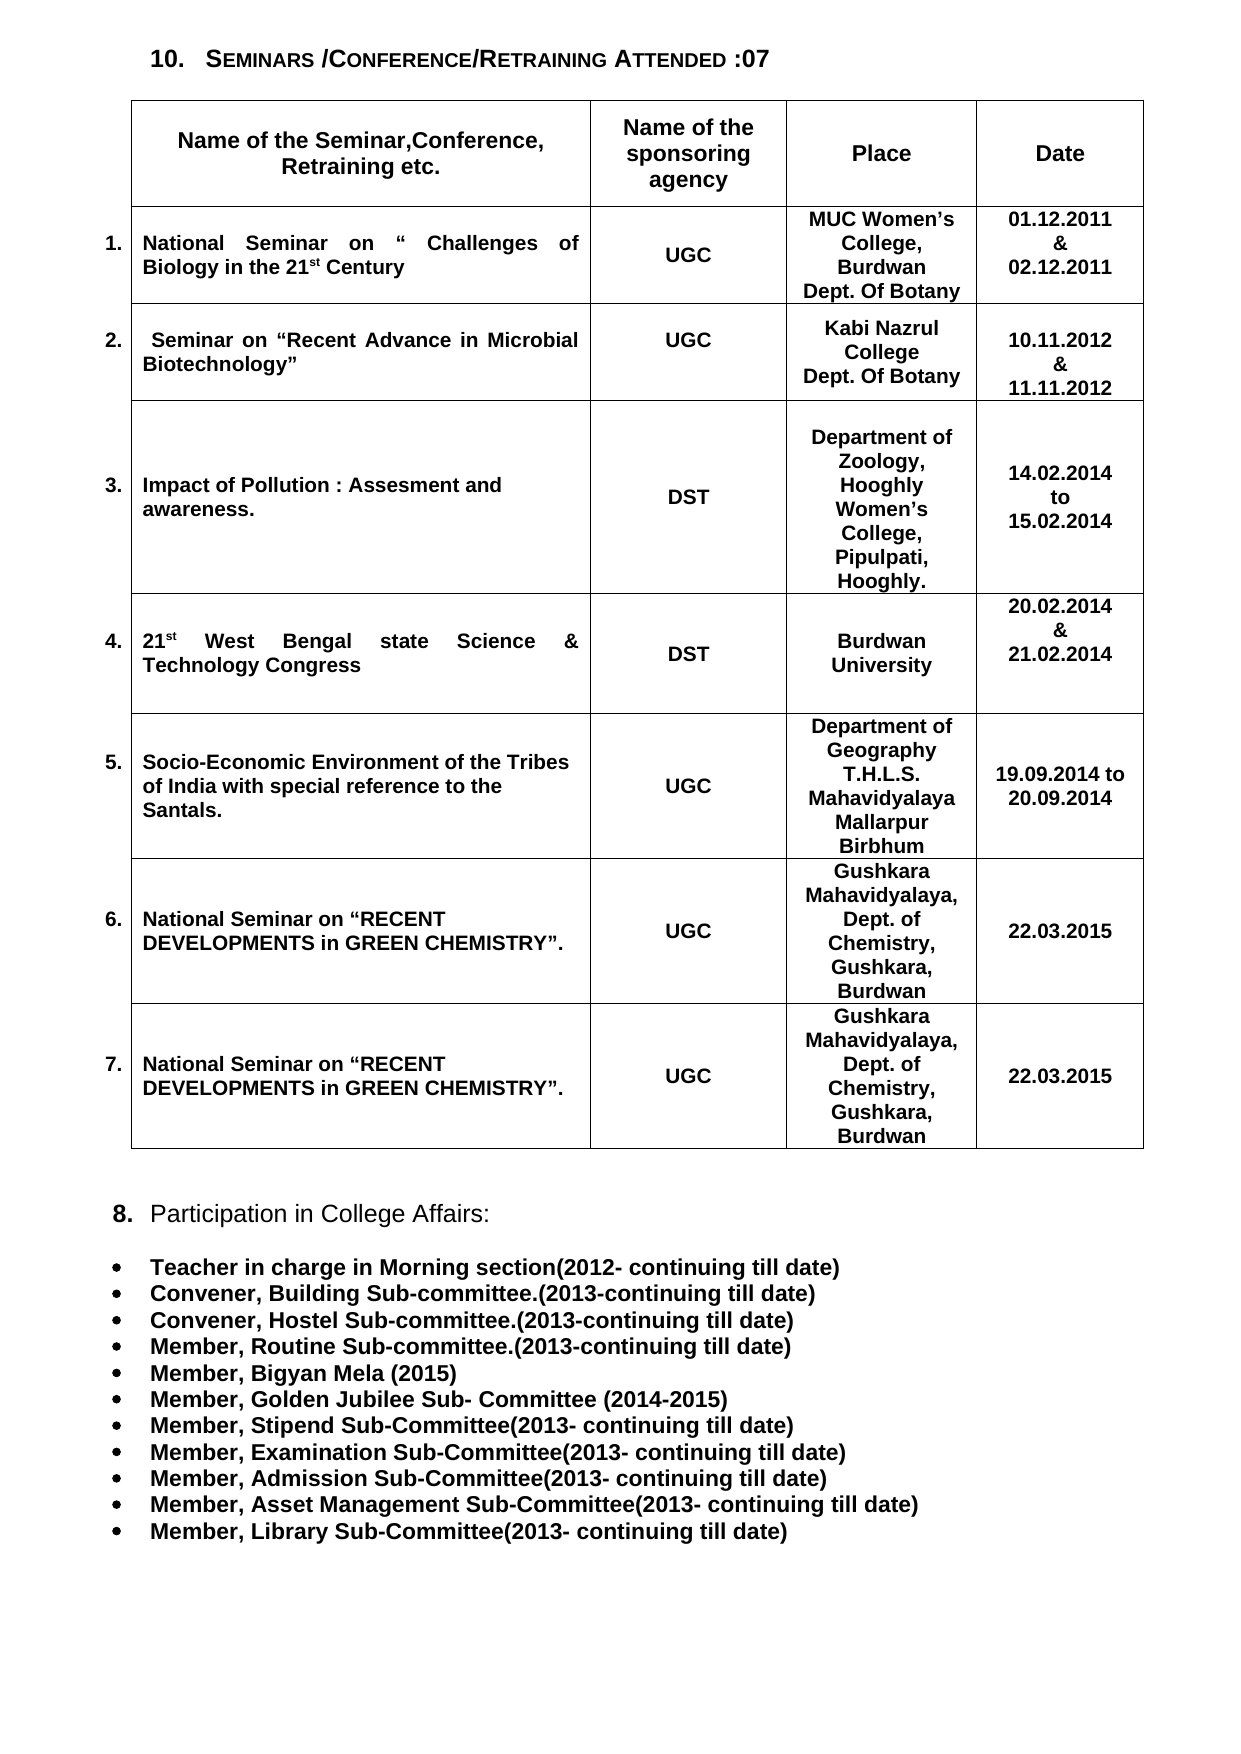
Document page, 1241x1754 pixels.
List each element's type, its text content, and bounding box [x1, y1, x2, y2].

table_header Place [787, 101, 976, 206]
table_cell National Seminar on “RECENT DEVELOPMENTS in GREEN CHEMISTRY”. [132, 859, 590, 1003]
table_cell Gushkara Mahavidyalaya, Dept. of Chemistry, Gushkara, Burdwan [787, 859, 976, 1003]
table_cell UGC [591, 859, 786, 1003]
table_cell Department of Geography T.H.L.S. Mahavidyalaya Mallarpur Birbhum [787, 714, 976, 858]
table_cell National Seminar on “ Challenges of Biology in the 21st Century [132, 207, 590, 303]
table_cell UGC [591, 714, 786, 858]
table_cell 19.09.2014 to 20.09.2014 [977, 714, 1143, 858]
table_cell MUC Women’s College, Burdwan Dept. Of Botany [787, 207, 976, 303]
list Member, Asset Management Sub-Committee(2013- continuing till date) [112, 1491, 1090, 1518]
table_cell 22.03.2015 [977, 1004, 1143, 1148]
table_cell UGC [591, 1004, 786, 1148]
list Member, Admission Sub-Committee(2013- continuing till date) [112, 1465, 1090, 1491]
table_cell Burdwan University [787, 594, 976, 713]
list Member, Bigyan Mela (2015) [112, 1359, 1090, 1386]
list Member, Golden Jubilee Sub- Committee (2014-2015) [112, 1386, 1090, 1412]
table_cell UGC [591, 207, 786, 303]
table_cell 01.12.2011 & 02.12.2011 [977, 207, 1143, 303]
table_cell Kabi Nazrul College Dept. Of Botany [787, 304, 976, 400]
list Participation in College Affairs: [112, 1199, 1090, 1228]
list Convener, Hostel Sub-committee.(2013-continuing till date) [112, 1307, 1090, 1333]
table_cell Gushkara Mahavidyalaya, Dept. of Chemistry, Gushkara, Burdwan [787, 1004, 976, 1148]
list Member, Stipend Sub-Committee(2013- continuing till date) [112, 1412, 1090, 1438]
table_cell Department of Zoology, Hooghly Women’s College, Pipulpati, Hooghly. [787, 401, 976, 592]
table_cell 20.02.2014 & 21.02.2014 [977, 594, 1143, 713]
list Member, Examination Sub-Committee(2013- continuing till date) [112, 1438, 1090, 1465]
subtitle 10. Seminars /Conference/Retraining Attended :07 [150, 44, 1090, 73]
list Member, Routine Sub-committee.(2013-continuing till date) [112, 1333, 1090, 1359]
table_cell 22.03.2015 [977, 859, 1143, 1003]
table_cell Socio-Economic Environment of the Tribes of India with special reference to the Santals. [132, 714, 590, 858]
list Convener, Building Sub-committee.(2013-continuing till date) [112, 1280, 1090, 1307]
table_cell 14.02.2014 to 15.02.2014 [977, 401, 1143, 592]
table_header Name of the Seminar,Conference, Retraining etc. [132, 101, 590, 206]
table_cell DST [591, 594, 786, 713]
table_header Date [977, 101, 1143, 206]
table_cell Impact of Pollution : Assesment and awareness. [132, 401, 590, 592]
table_cell DST [591, 401, 786, 592]
table_cell 21st West Bengal state Science & Technology Congress [132, 594, 590, 713]
table_cell 10.11.2012 & 11.11.2012 [977, 304, 1143, 400]
table_cell UGC [591, 304, 786, 400]
table_cell Seminar on “Recent Advance in Microbial Biotechnology” [132, 304, 590, 400]
table_header Name of the sponsoring agency [591, 101, 786, 206]
list Teacher in charge in Morning section(2012- continuing till date) [112, 1254, 1090, 1280]
list Member, Library Sub-Committee(2013- continuing till date) [112, 1518, 1090, 1544]
table_cell National Seminar on “RECENT DEVELOPMENTS in GREEN CHEMISTRY”. [132, 1004, 590, 1148]
